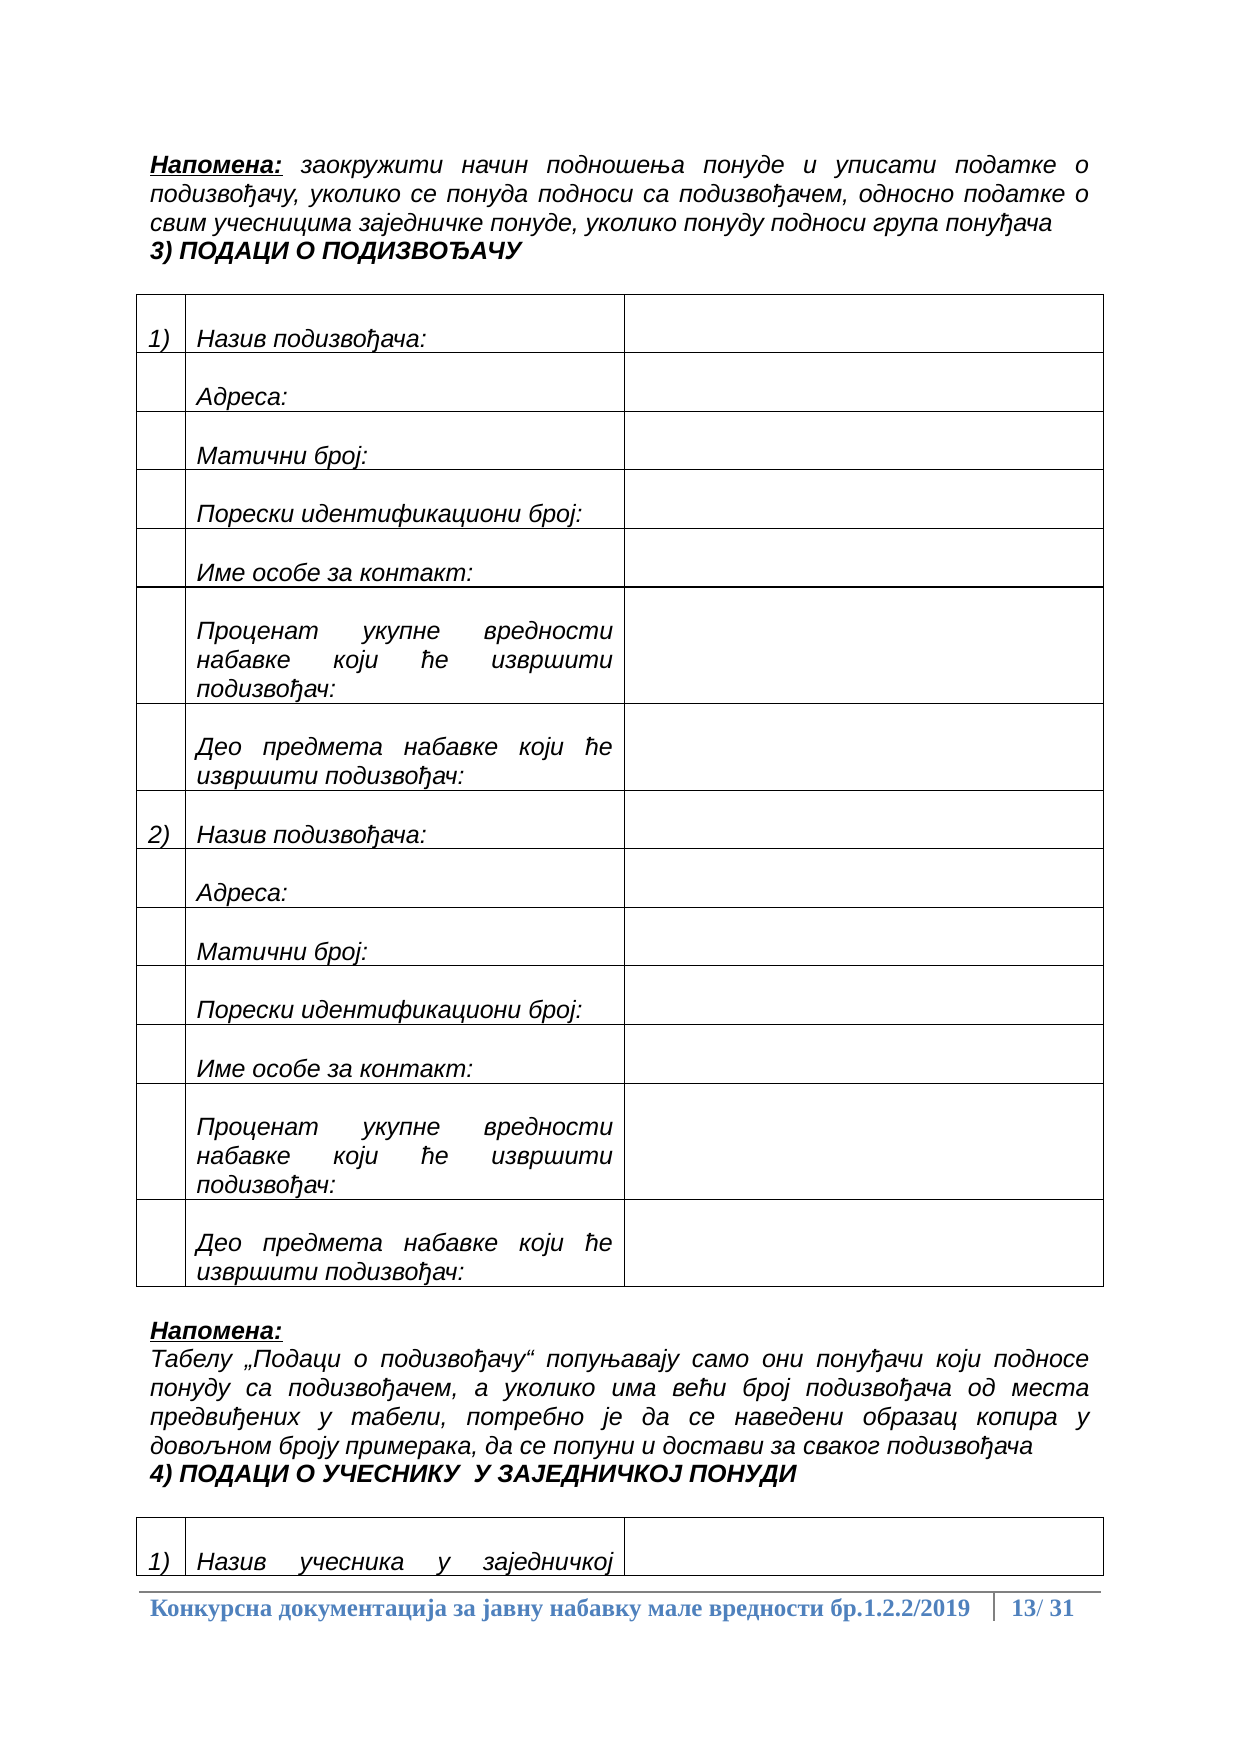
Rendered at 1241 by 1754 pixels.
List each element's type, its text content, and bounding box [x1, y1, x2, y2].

table_cell Проценат укупне вредности набавке који ће извршити подизвођач: [186, 1084, 624, 1198]
table_cell [625, 588, 1103, 702]
table_cell [137, 908, 185, 965]
table_cell [625, 704, 1103, 790]
table_cell [625, 1025, 1103, 1082]
table_cell 2) [137, 791, 185, 848]
table_cell [137, 470, 185, 528]
table_header [625, 1518, 1103, 1575]
table_cell [137, 704, 185, 790]
table_cell [137, 529, 185, 586]
table_cell [137, 588, 185, 702]
text 4) ПОДАЦИ О УЧЕСНИКУ У ЗАЈЕДНИЧКОЈ ПОНУДИ [150, 1459, 1090, 1488]
text Табелу „Подаци о подизвођачу“ попуњавају само они понуђачи који подносе понуду са подизвођачем, а уколико има већи број подизвођача од места предвиђених у табели, потребно је да се наведени образац копира у довољном броју примерака, да се попуни и достави за сваког подизвођача [150, 1344, 1090, 1459]
text Напомена: заокружити начин подношења понуде и уписати податке о подизвођачу, уколико се понуда подноси са подизвођачем, односно податке о свим учесницима заједничке понуде, уколико понуду подноси група понуђача [150, 150, 1090, 236]
table_cell [625, 791, 1103, 848]
table_cell [625, 412, 1103, 469]
table_cell [625, 353, 1103, 411]
table_cell [137, 353, 185, 411]
table_cell [625, 1084, 1103, 1198]
text Напомена: [150, 1316, 1090, 1344]
table_cell [137, 1200, 185, 1286]
table_cell [625, 529, 1103, 586]
table_cell Матични број: [186, 908, 624, 965]
table_cell [137, 849, 185, 907]
table_cell Порески идентификациони број: [186, 470, 624, 528]
table_cell Адреса: [186, 353, 624, 411]
table_cell [137, 966, 185, 1024]
table_cell Назив подизвођача: [186, 791, 624, 848]
table_cell Део предмета набавке који ће извршити подизвођач: [186, 1200, 624, 1286]
table_cell [137, 412, 185, 469]
table_header [625, 295, 1103, 352]
table_header 1) [137, 1518, 185, 1575]
table_header Назив подизвођача: [186, 295, 624, 352]
table_cell [625, 1200, 1103, 1286]
table_cell Име особе за контакт: [186, 529, 624, 586]
table_cell Порески идентификациони број: [186, 966, 624, 1024]
table_cell Матични број: [186, 412, 624, 469]
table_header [186, 1518, 624, 1575]
text 3) ПОДАЦИ О ПОДИЗВОЂАЧУ [150, 236, 1090, 265]
table_cell Адреса: [186, 849, 624, 907]
table_cell Име особе за контакт: [186, 1025, 624, 1082]
table_cell [625, 966, 1103, 1024]
table_cell [625, 908, 1103, 965]
table_cell [137, 1084, 185, 1198]
table_cell [625, 849, 1103, 907]
table_cell [625, 470, 1103, 528]
table_cell [137, 1025, 185, 1082]
table_cell Проценат укупне вредности набавке који ће извршити подизвођач: [186, 588, 624, 702]
table_cell Део предмета набавке који ће извршити подизвођач: [186, 704, 624, 790]
table_header 1) [137, 295, 185, 352]
